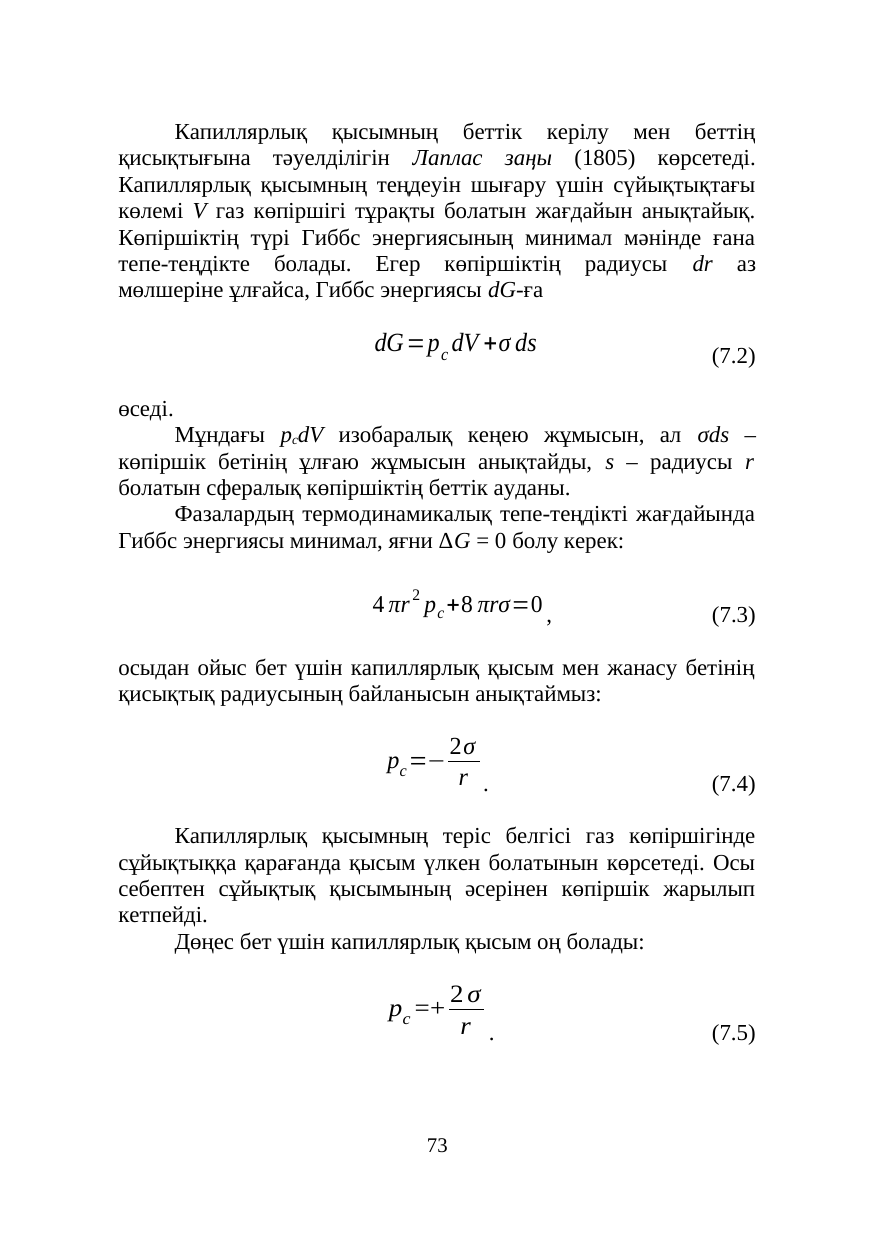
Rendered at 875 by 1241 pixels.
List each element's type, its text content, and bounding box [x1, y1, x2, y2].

text (7.2) [118, 329, 756, 369]
text Капиллярлық қысымның теріс белгісі газ көпіршігінде сұйықтыққа қарағанда қысым үлкен болатынын көрсетеді. Осы себептен сұйықтық қысымының әсерінен көпіршік жарылып кетпейді. [118, 822, 756, 928]
text осыдан ойыс бет үшін капиллярлық қысым мен жанасу бетінің қисықтық радиусының байланысын анықтаймыз: [118, 654, 756, 706]
text Фазалардың термодинамикалық тепе-теңдікті жағдайында Гиббс энергиясы минимал, яғни ΔG = 0 болу керек: [118, 500, 756, 560]
text Капиллярлық қысымның беттік керілу мен беттің қисықтығына тәуелділігін Лаплас заңы (1805) көрсетеді. Капиллярлық қысымның теңдеуін шығару үшін сүйықтықтағы көлемі V газ көпіршігі тұрақты болатын жағдайын анықтайық. Көпіршіктің түрі Гиббс энергиясының минимал мәнінде ғана тепе-теңдікте болады. Егер көпіршіктің радиусы dr аз мөлшеріне ұлғайса, Гиббс энергиясы dG-ға [118, 118, 756, 303]
text Дөңес бет үшін капиллярлық қысым оң болады: [118, 928, 756, 954]
text Мұндағы pcdV изобаралық кеңею жұмысын, ал σds – көпіршік бетінің ұлғаю жұмысын анықтайды, s – радиусы r болатын сфералық көпіршіктің беттік ауданы. [118, 421, 756, 500]
text . (7.5) [118, 981, 756, 1045]
text , (7.3) [118, 587, 756, 627]
text өседі. [118, 395, 756, 421]
text . (7.4) [118, 733, 756, 796]
